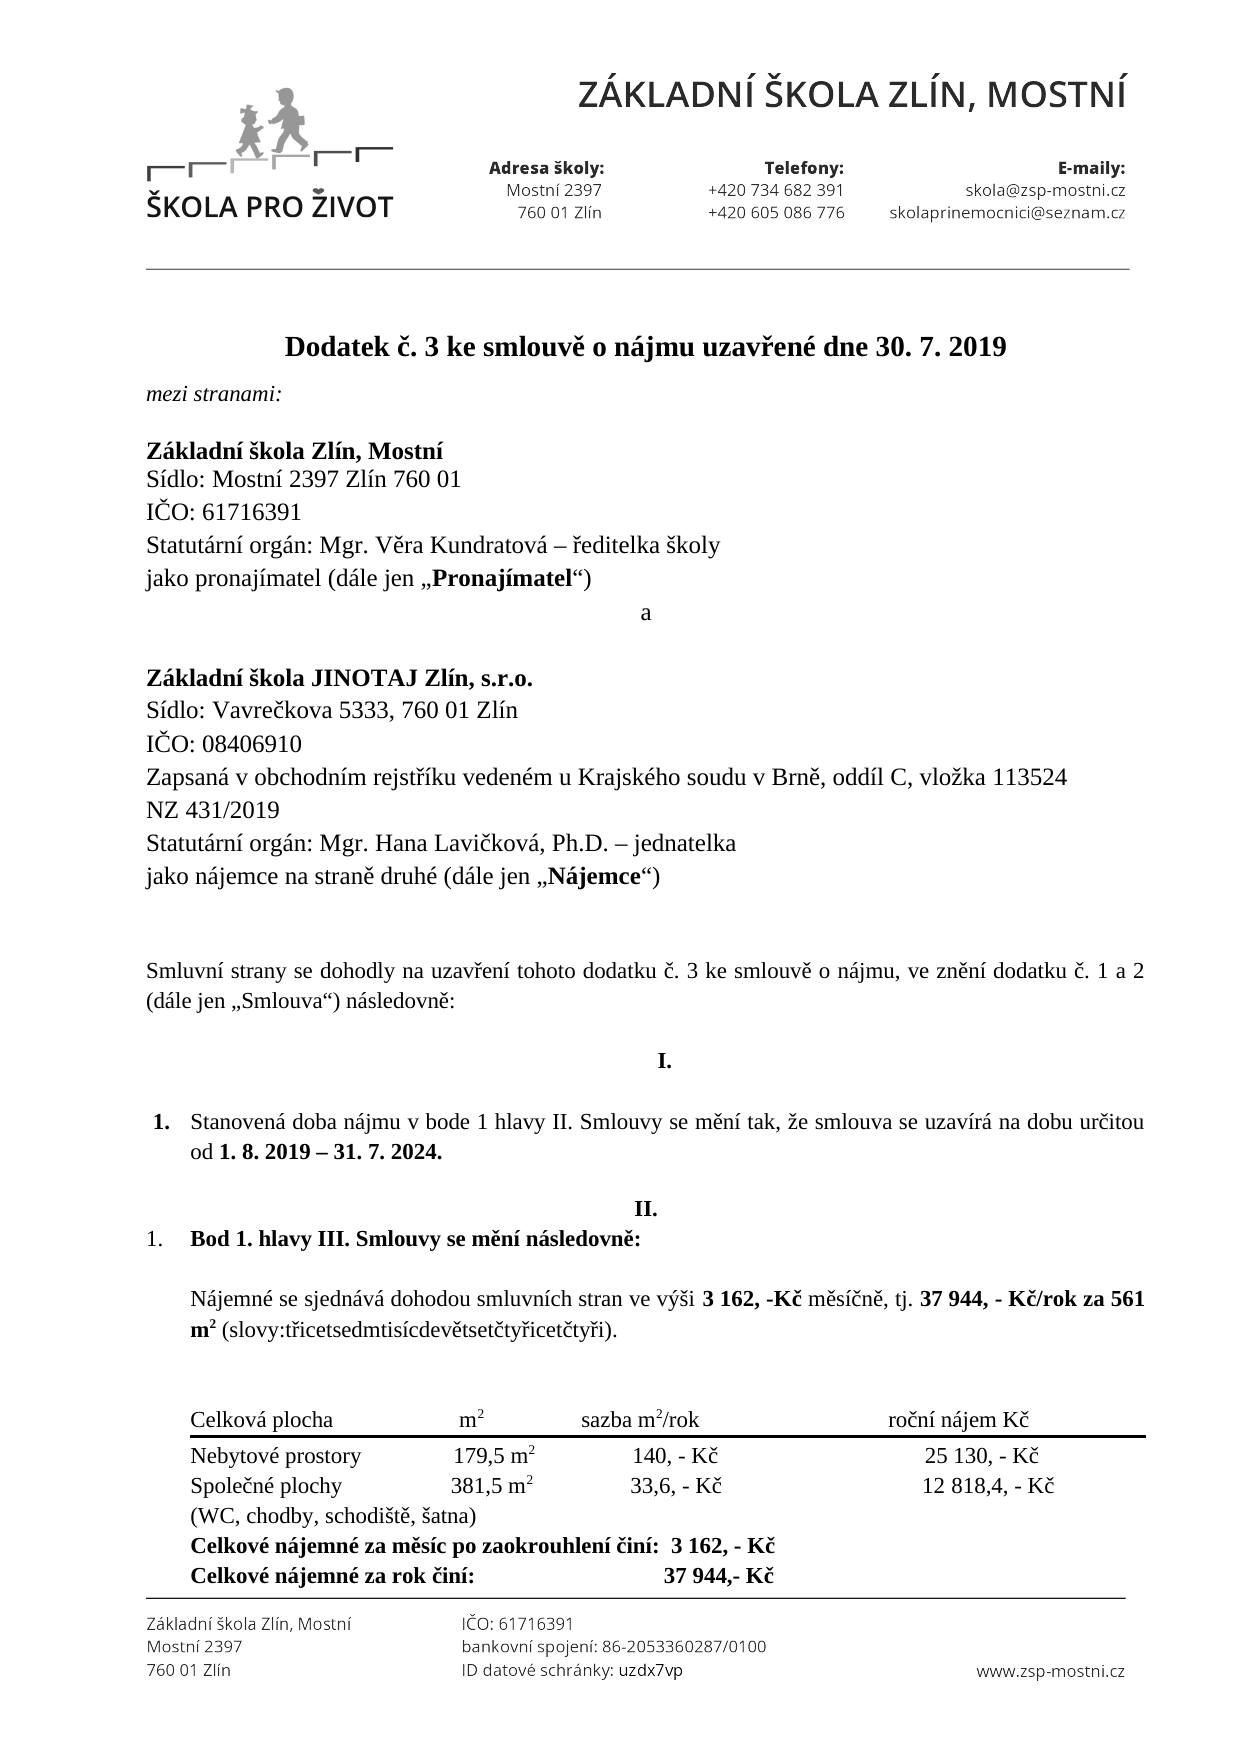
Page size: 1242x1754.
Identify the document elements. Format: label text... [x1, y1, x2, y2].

text NZ 431/2019 [146, 795, 1146, 823]
text Společné plochy 381,5 m2 33,6, - Kč 12 818,4, - Kč [190, 1472, 1146, 1498]
text (WC, chodby, schodiště, šatna) [190, 1502, 1146, 1528]
text Celkové nájemné za měsíc po zaokrouhlení činí: 3 162, - Kč [190, 1532, 1146, 1559]
text Dodatek č. 3 ke smlouvě o nájmu uzavřené dne 30. 7. 2019 [146, 329, 1146, 363]
list Nájemné se sjednává dohodou smluvních stran ve výši 3 162, -Kč měsíčně, tj. 37 944, - Kč/rok za 561 m2 (slovy:třicetsedmtisícdevětsetčtyřicetčtyři). [190, 1285, 1146, 1342]
picture [145, 73, 1130, 270]
list Bod 1. hlavy III. Smlouvy se mění následovně: [146, 1225, 1146, 1251]
text Celková plocha m2 sazba m2/rok roční nájem Kč [190, 1406, 1146, 1435]
list Stanovená doba nájmu v bode 1 hlavy II. Smlouvy se mění tak, že smlouva se uzavírá na dobu určitou od 1. 8. 2019 – 31. 7. 2024. [153, 1108, 1146, 1164]
text mezi stranami: [146, 381, 1146, 407]
text I. [183, 1048, 1146, 1074]
text Sídlo: Mostní 2397 Zlín 760 01 [146, 464, 1146, 493]
picture [145, 1597, 1126, 1681]
text jako pronajímatel (dále jen „Pronajímatel“) [146, 563, 1146, 592]
text Základní škola Zlín, Mostní [146, 436, 1146, 464]
text IČO: 61716391 [146, 497, 1146, 526]
text a [146, 597, 1146, 625]
text IČO: 08406910 [146, 729, 1146, 757]
text Smluvní strany se dohodly na uzavření tohoto dodatku č. 3 ke smlouvě o nájmu, ve znění dodatku č. 1 a 2 (dále jen „Smlouva“) následovně: [146, 957, 1146, 1013]
text II. [146, 1195, 1146, 1221]
text jako nájemce na straně druhé (dále jen „Nájemce“) [146, 861, 1146, 889]
text Sídlo: Vavrečkova 5333, 760 01 Zlín [146, 696, 1146, 724]
text Statutární orgán: Mgr. Věra Kundratová – ředitelka školy [146, 531, 1146, 559]
text Základní škola JINOTAJ Zlín, s.r.o. [146, 663, 1146, 691]
text Zapsaná v obchodním rejstříku vedeném u Krajského soudu v Brně, oddíl C, vložka 113524 [146, 762, 1146, 790]
text Celkové nájemné za rok činí: 37 944,- Kč [190, 1562, 1146, 1589]
text Nebytové prostory 179,5 m2 140, - Kč 25 130, - Kč [190, 1442, 1146, 1468]
text Statutární orgán: Mgr. Hana Lavičková, Ph.D. – jednatelka [146, 828, 1146, 856]
